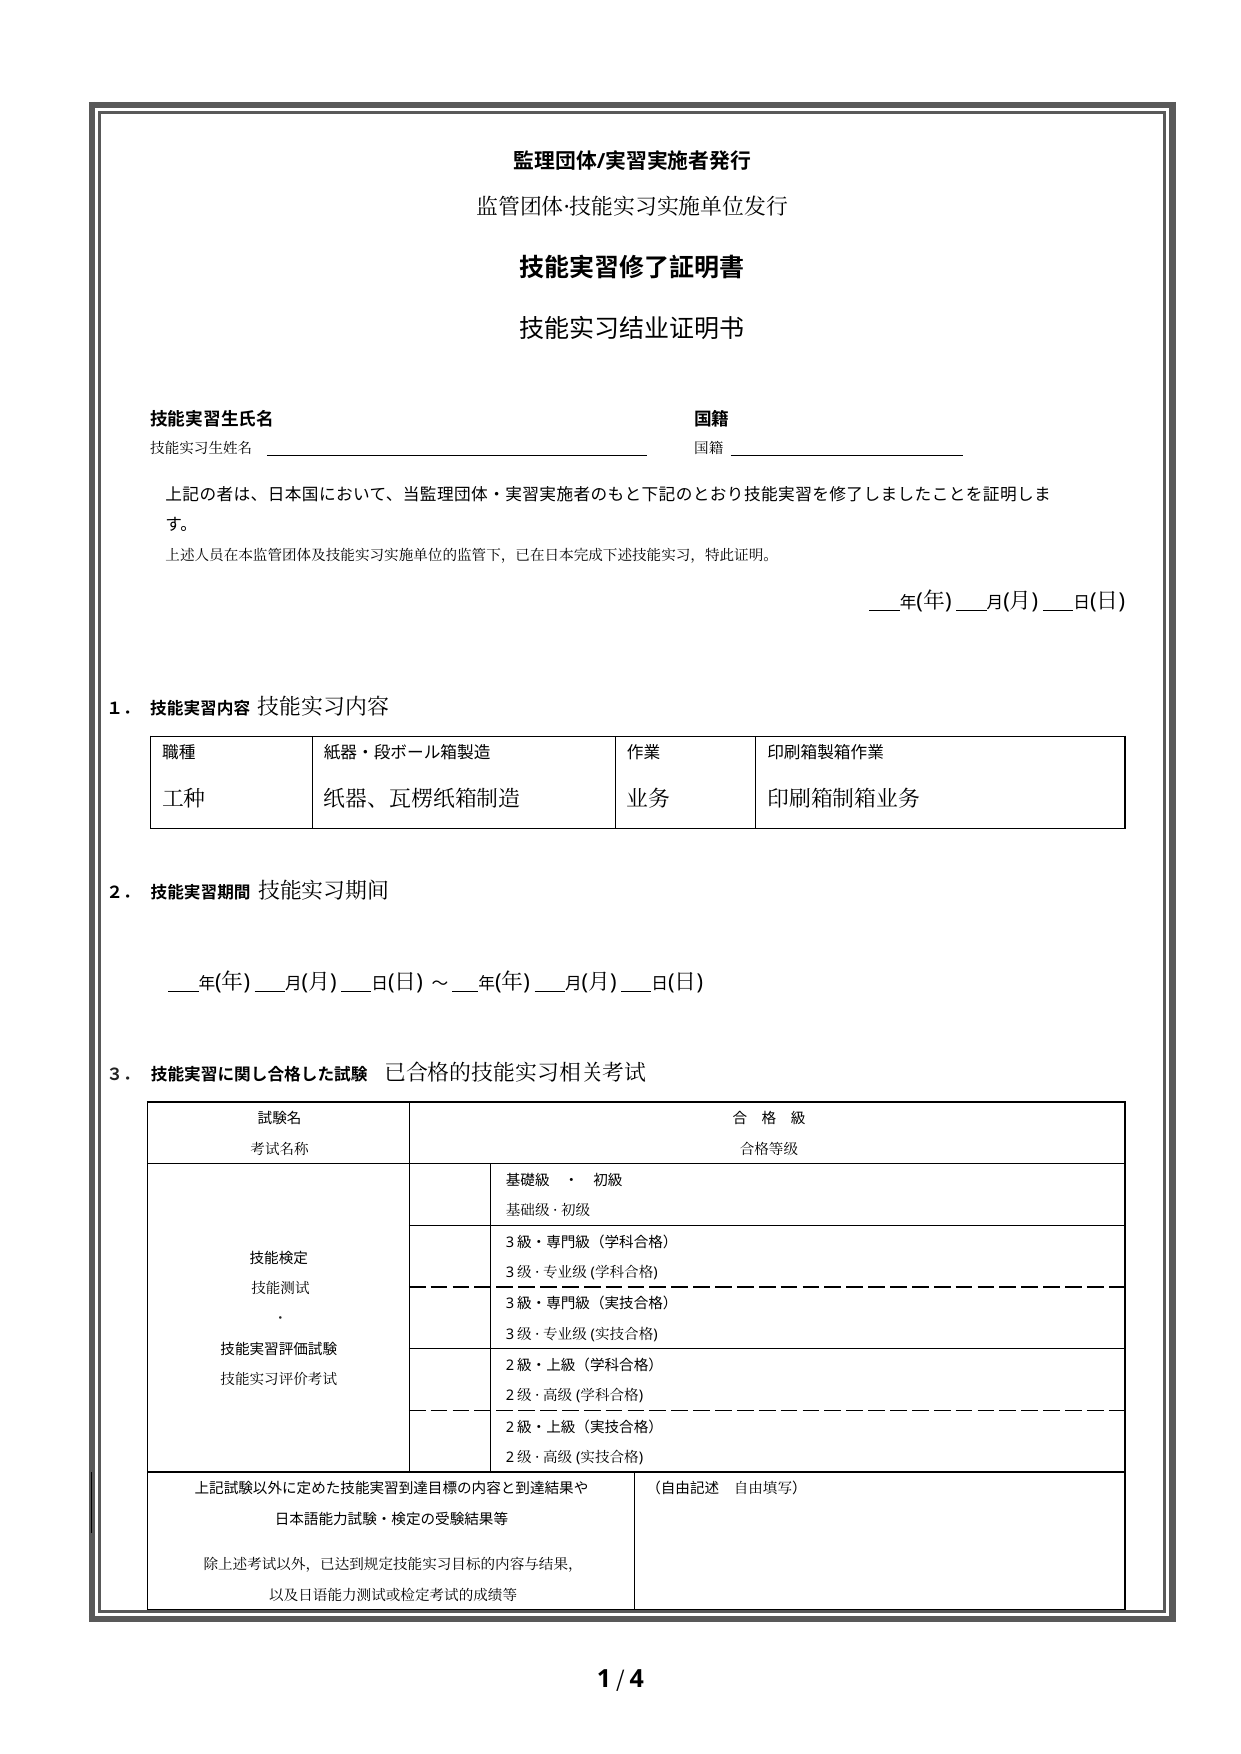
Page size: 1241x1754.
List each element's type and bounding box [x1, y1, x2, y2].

table_header [95, 108, 1169, 1610]
